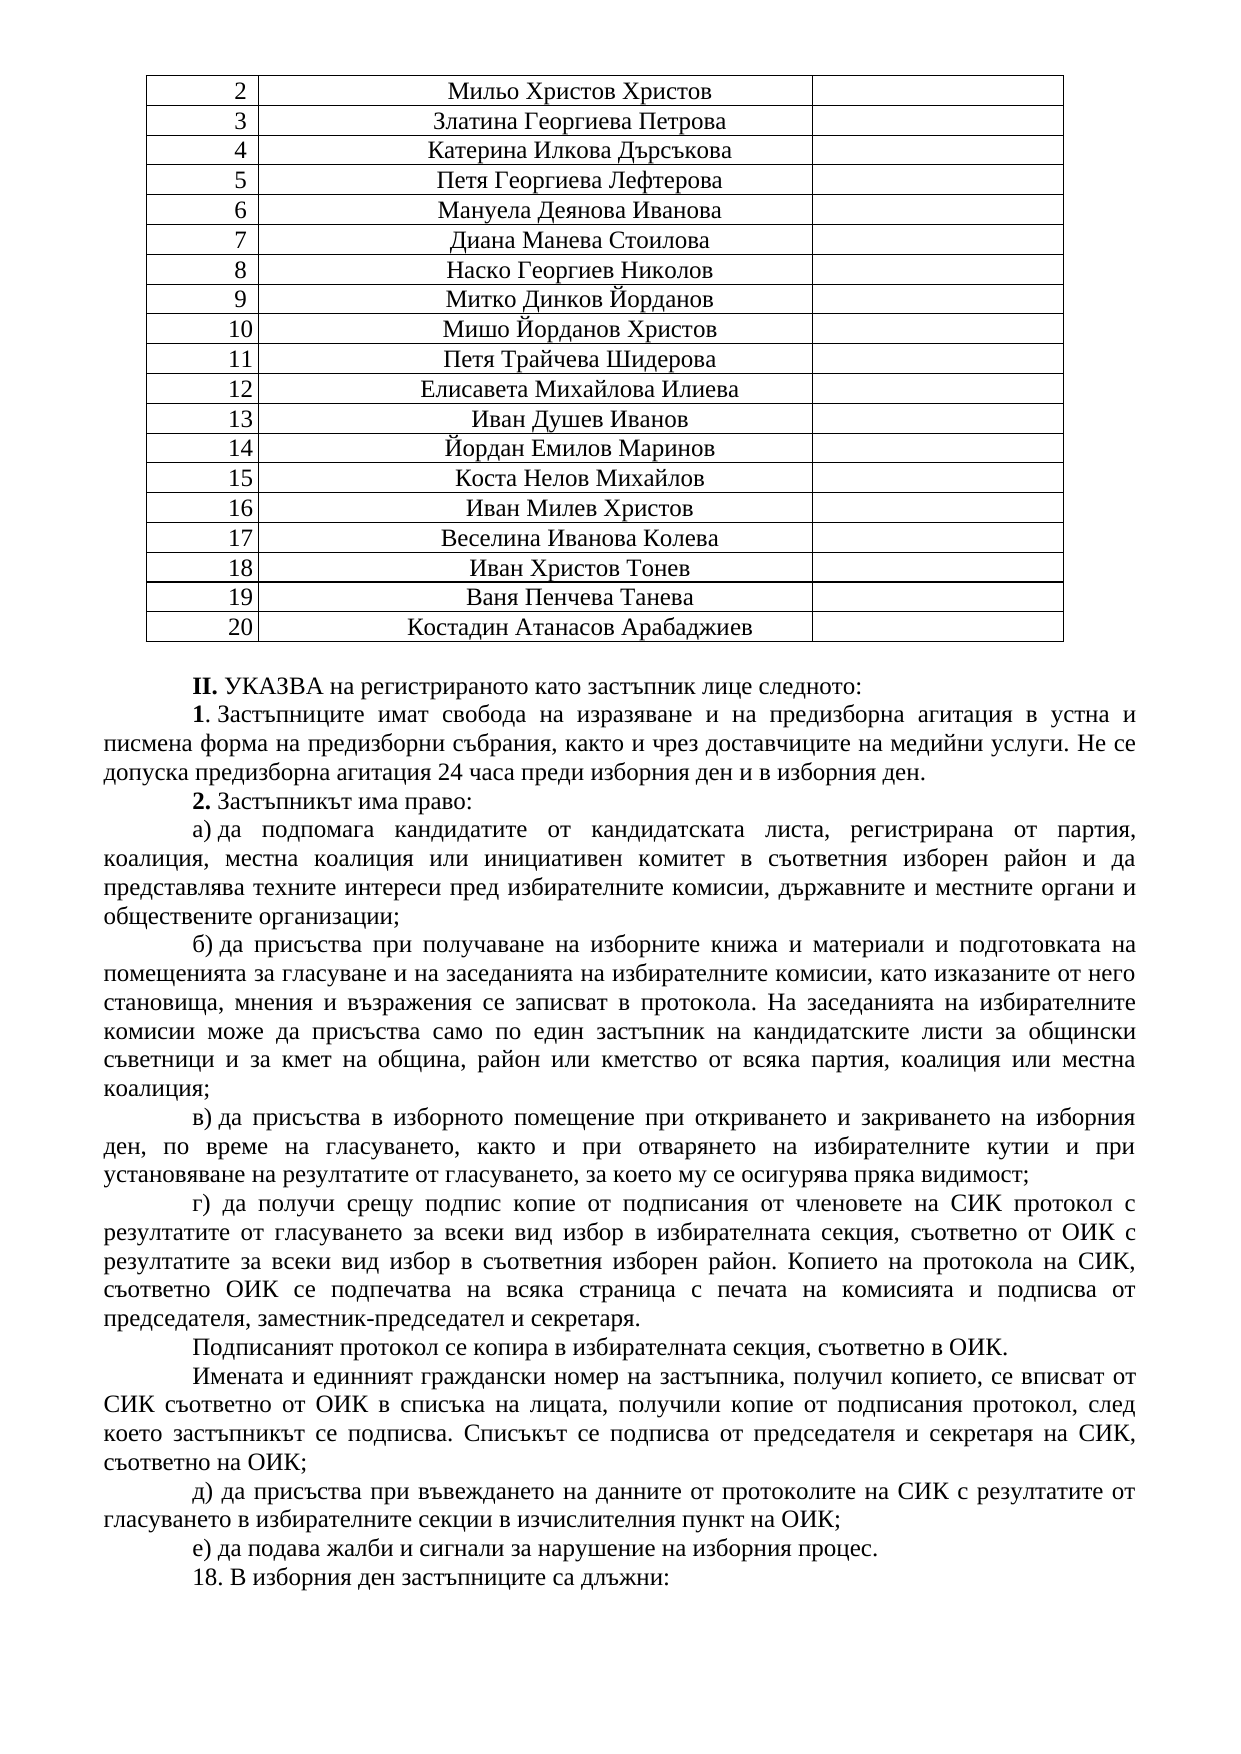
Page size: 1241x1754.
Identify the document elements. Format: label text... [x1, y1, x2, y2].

table_cell Златина Георгиева Петрова [259, 106, 812, 134]
text б) да присъства при получаване на изборните книжа и материали и подготовката на помещенията за гласуване и на заседанията на избирателните комисии, като изказаните от него становища, мнения и възражения се записват в протокола. На заседанията на избирателните комисии може да присъства само по един застъпник на кандидатските листи за общински съветници и за кмет на община, район или кметство от всяка партия, коалиция или местна коалиция; [103, 929, 1137, 1102]
table_cell [813, 463, 1063, 492]
table_cell 18 [147, 553, 258, 581]
table_cell Костадин Атанасов Арабаджиев [259, 612, 812, 641]
table_cell Катерина Илкова Дърсъкова [259, 136, 812, 164]
table_cell [813, 583, 1063, 611]
text Имената и единният граждански номер на застъпника, получил копието, се вписват от СИК съответно от ОИК в списъка на лицата, получили копие от подписания протокол, след което застъпникът се подписва. Списъкът се подписва от председателя и секретаря на СИК, съответно на ОИК; [103, 1361, 1137, 1476]
table_cell Коста Нелов Михайлов [259, 463, 812, 492]
table_cell [813, 106, 1063, 134]
table_cell 6 [147, 195, 258, 224]
table_cell 11 [147, 344, 258, 373]
text в) да присъства в изборното помещение при откриването и закриването на изборния ден, по време на гласуването, както и при отварянето на избирателните кутии и при установяване на резултатите от гласуването, за което му се осигурява пряка видимост; [103, 1102, 1137, 1188]
table_cell [813, 76, 1063, 105]
table_cell Диана Манева Стоилова [259, 225, 812, 254]
table_cell Мильо Христов Христов [259, 76, 812, 105]
table_cell Иван Душев Иванов [259, 404, 812, 432]
table_cell Мануела Деянова Иванова [259, 195, 812, 224]
table_cell [813, 612, 1063, 641]
table_cell 4 [147, 136, 258, 164]
table_cell [813, 314, 1063, 343]
text II. УКАЗВА на регистрираното като застъпник лице следното: [103, 671, 1137, 699]
text 2. Застъпникът има право: [103, 786, 1137, 814]
table_cell 15 [147, 463, 258, 492]
table_cell Ваня Пенчева Танева [259, 583, 812, 611]
table_cell Наско Георгиев Николов [259, 255, 812, 283]
text г) да получи срещу подпис копие от подписания от членовете на СИК протокол с резултатите от гласуването за всеки вид избор в избирателната секция, съответно от ОИК с резултатите за всеки вид избор в съответния изборен район. Копието на протокола на СИК, съответно ОИК се подпечатва на всяка страница с печата на комисията и подписва от председателя, заместник-председател и секретаря. [103, 1188, 1137, 1332]
table_cell Петя Трайчева Шидерова [259, 344, 812, 373]
table_cell [813, 553, 1063, 581]
table_cell 9 [147, 285, 258, 313]
table_cell 17 [147, 523, 258, 552]
table_cell 16 [147, 493, 258, 522]
table_cell [813, 225, 1063, 254]
table_cell Петя Георгиева Лефтерова [259, 165, 812, 194]
table_cell 13 [147, 404, 258, 432]
table_cell [813, 165, 1063, 194]
text а) да подпомага кандидатите от кандидатската листа, регистрирана от партия, коалиция, местна коалиция или инициативен комитет в съответния изборен район и да представлява техните интереси пред избирателните комисии, държавните и местните органи и обществените организации; [103, 814, 1137, 929]
table_cell Веселина Иванова Колева [259, 523, 812, 552]
table_cell [813, 374, 1063, 403]
table_cell Мишо Йорданов Христов [259, 314, 812, 343]
text 1. Застъпниците имат свобода на изразяване и на предизборна агитация в устна и писмена форма на предизборни събрания, както и чрез доставчиците на медийни услуги. Не се допуска предизборна агитация 24 часа преди изборния ден и в изборния ден. [103, 699, 1137, 786]
table_cell 14 [147, 434, 258, 462]
table_cell [813, 285, 1063, 313]
table_cell [813, 344, 1063, 373]
text е) да подава жалби и сигнали за нарушение на изборния процес. [103, 1533, 1137, 1562]
table_cell Иван Христов Тонев [259, 553, 812, 581]
table_cell [813, 195, 1063, 224]
table_cell [813, 255, 1063, 283]
table_cell 2 [147, 76, 258, 105]
table_cell Елисавета Михайлова Илиева [259, 374, 812, 403]
table_cell [813, 493, 1063, 522]
table_cell 20 [147, 612, 258, 641]
text 18. В изборния ден застъпниците са длъжни: [103, 1562, 1137, 1591]
text Подписаният протокол се копира в избирателната секция, съответно в ОИК. [103, 1332, 1137, 1361]
table_cell [813, 434, 1063, 462]
table_cell [813, 136, 1063, 164]
table_cell Митко Динков Йорданов [259, 285, 812, 313]
table_cell 8 [147, 255, 258, 283]
table_cell Йордан Емилов Маринов [259, 434, 812, 462]
table_cell 19 [147, 583, 258, 611]
table_cell 10 [147, 314, 258, 343]
table_cell [813, 523, 1063, 552]
table_cell 5 [147, 165, 258, 194]
text д) да присъства при въвеждането на данните от протоколите на СИК с резултатите от гласуването в избирателните секции в изчислителния пункт на ОИК; [103, 1476, 1137, 1533]
table_cell 3 [147, 106, 258, 134]
table_cell Иван Милев Христов [259, 493, 812, 522]
table_cell 7 [147, 225, 258, 254]
table_cell [813, 404, 1063, 432]
table_cell 12 [147, 374, 258, 403]
